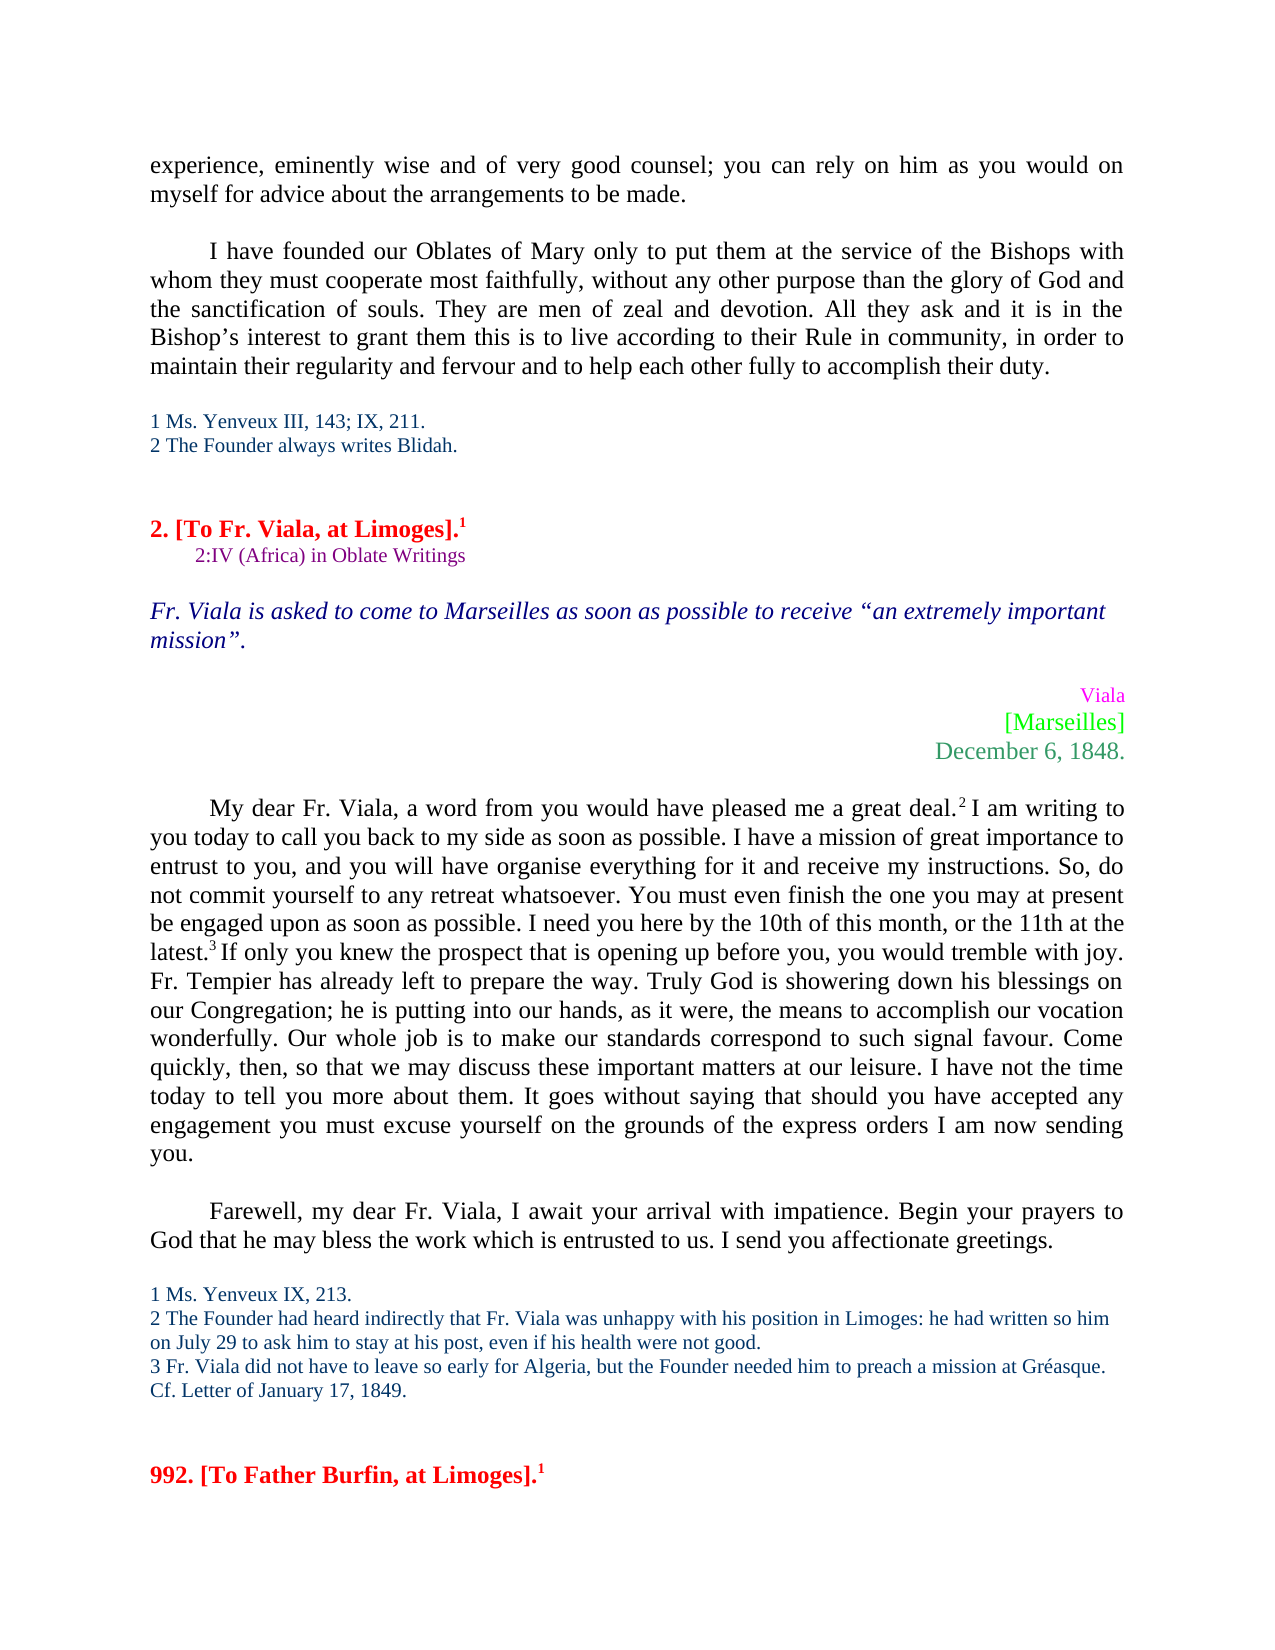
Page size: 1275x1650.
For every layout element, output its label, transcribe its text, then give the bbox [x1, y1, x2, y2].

text 2:IV (Africa) in Oblate Writings [150, 543, 1125, 567]
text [150, 150, 1125, 207]
text December 6, 1848. [150, 736, 1125, 765]
text [Marseilles] [465, 707, 1125, 736]
text 1 Ms. Yenveux III, 143; IX, 211. [150, 409, 1125, 433]
text 2 The Founder had heard indirectly that Fr. Viala was unhappy with his position in Limoges: he had written so him on July 29 to ask him to stay at his post, even if his health were not good. [150, 1306, 1125, 1354]
text 2 The Founder always writes Blidah. [150, 433, 1125, 457]
text My dear Fr. Viala, a word from you would have pleased me a great deal.2 I am writing to you today to call you back to my side as soon as possible. I have a mission of great importance to entrust to you, and you will have organise everything for it and receive my instructions. So, do not commit yourself to any retreat whatsoever. You must even finish the one you may at present be engaged upon as soon as possible. I need you here by the 10th of this month, or the 11th at the latest.3 If only you knew the prospect that is opening up before you, you would tremble with joy. Fr. Tempier has already left to prepare the way. Truly God is showering down his blessings on our Congregation; he is putting into our hands, as it were, the means to accomplish our vocation wonderfully. Our whole job is to make our standards correspond to such signal favour. Come quickly, then, so that we may discuss these important matters at our leisure. I have not the time today to tell you more about them. It goes without saying that should you have accepted any engagement you must excuse yourself on the grounds of the express orders I am now sending you. [150, 793, 1125, 1167]
text I have founded our Oblates of Mary only to put them at the service of the Bishops with whom they must cooperate most faithfully, without any other purpose than the glory of God and the sanctification of souls. They are men of zeal and devotion. All they ask and it is in the Bishop’s interest to grant them this is to live according to their Rule in community, in order to maintain their regularity and fervour and to help each other fully to accomplish their duty. [150, 236, 1125, 380]
text Farewell, my dear Fr. Viala, I await your arrival with impatience. Begin your prayers to God that he may bless the work which is entrusted to us. I send you affectionate greetings. [150, 1196, 1125, 1253]
text 1 Ms. Yenveux IX, 213. [150, 1282, 1125, 1306]
text Fr. Viala is asked to come to Marseilles as soon as possible to receive “an extremely important mission”. [150, 596, 1125, 653]
title 2. [To Fr. Viala, at Limoges].1 [150, 514, 1125, 543]
title 992. [To Father Burfin, at Limoges].1 [150, 1460, 1125, 1489]
text Viala [465, 682, 1125, 707]
text 3 Fr. Viala did not have to leave so early for Algeria, but the Founder needed him to preach a mission at Gréasque. Cf. Letter of January 17, 1849. [150, 1354, 1125, 1402]
